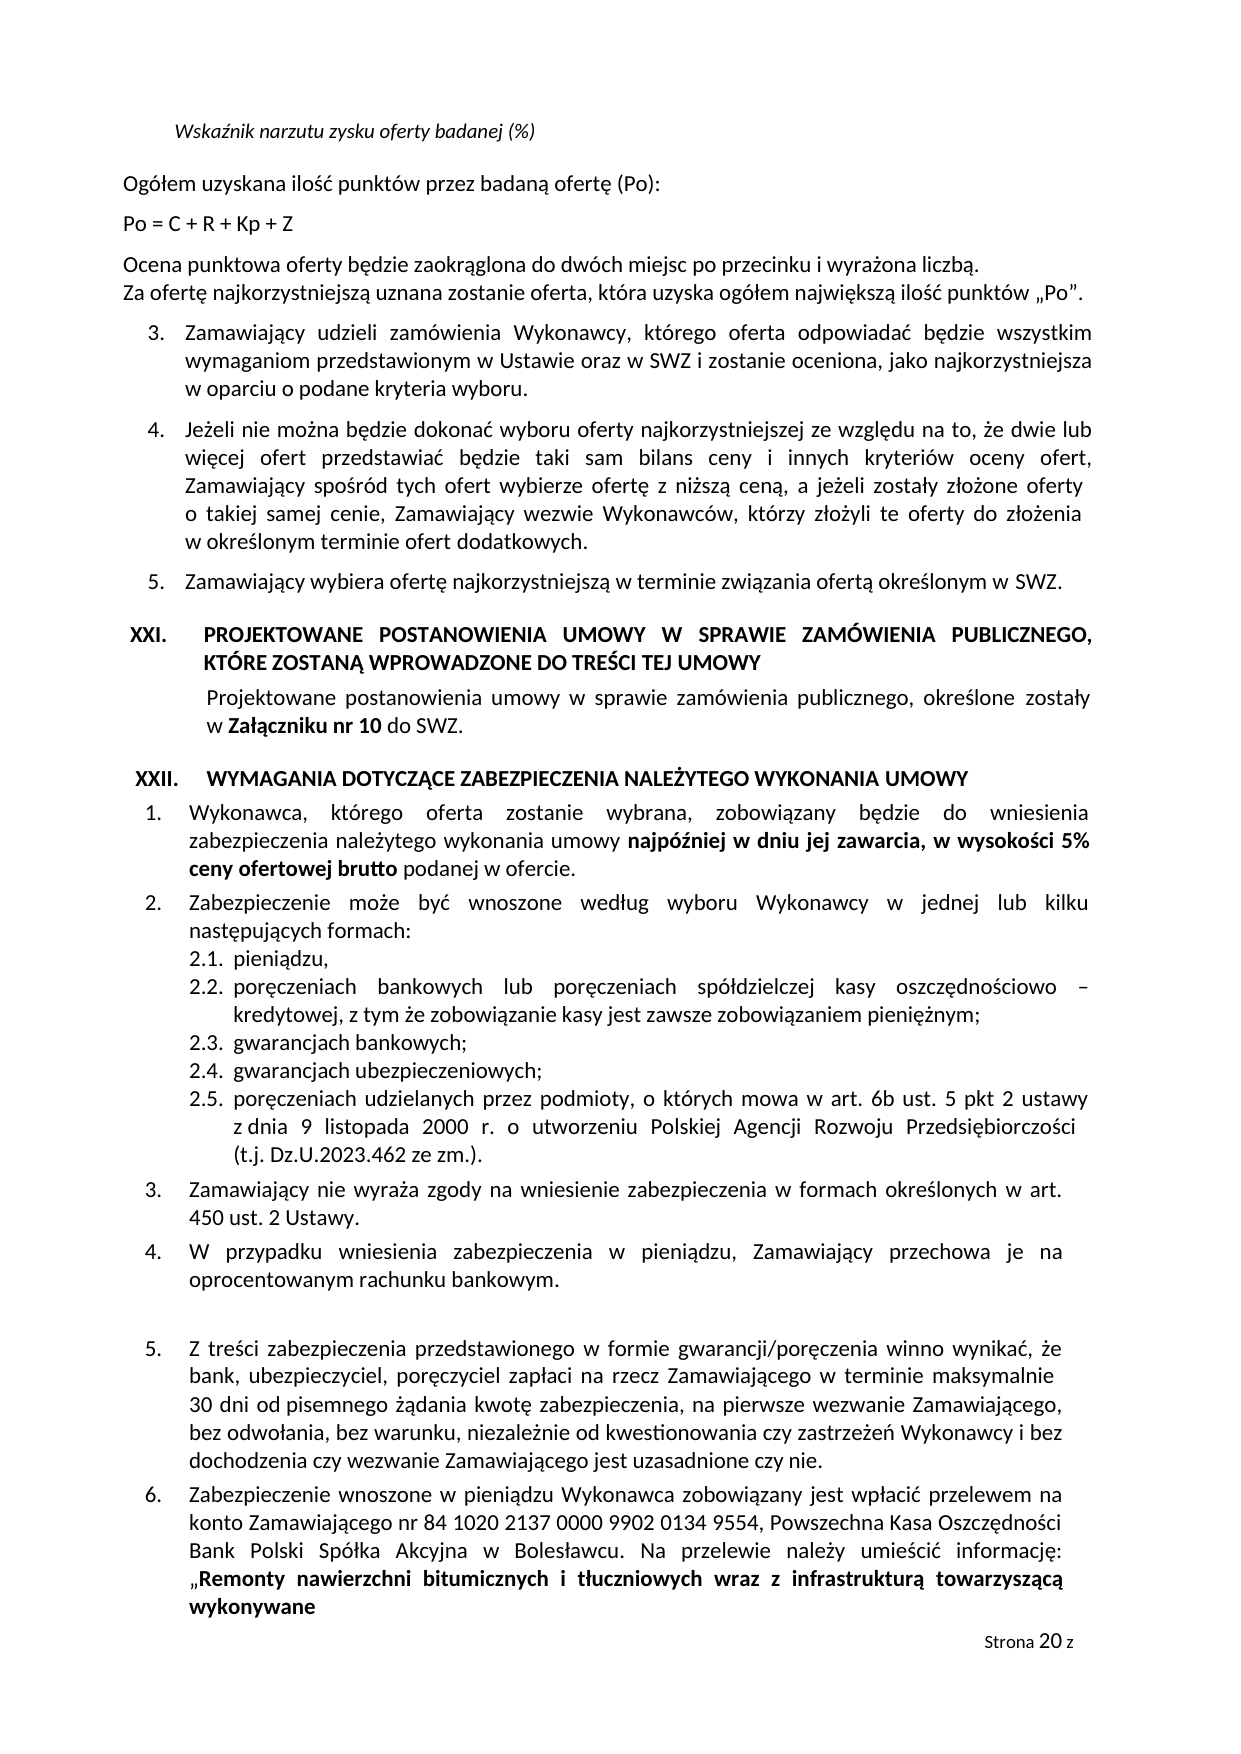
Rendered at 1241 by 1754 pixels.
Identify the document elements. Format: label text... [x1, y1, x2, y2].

list gwarancjach bankowych; [189, 1028, 1090, 1056]
list gwarancjach ubezpieczeniowych; [189, 1056, 1090, 1084]
list Wykonawca, którego oferta zostanie wybrana, zobowiązany będzie do wniesienia zabezpieczenia należytego wykonania umowy najpóźniej w dniu jej zawarcia, w wysokości 5% ceny ofertowej brutto podanej w ofercie. [144, 798, 1090, 882]
list Zamawiający wybiera ofertę najkorzystniejszą w terminie związania ofertą określonym w SWZ. [147, 567, 1093, 595]
text Ogółem uzyskana ilość punktów przez badaną ofertę (Po): [123, 169, 1093, 197]
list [144, 1480, 1064, 1620]
list poręczeniach udzielanych przez podmioty, o których mowa w art. 6b ust. 5 pkt 2 ustawy z dnia 9 listopada 2000 r. o utworzeniu Polskiej Agencji Rozwoju Przedsiębiorczości (t.j. Dz.U.2023.462 ze zm.). [189, 1084, 1090, 1168]
text Projektowane postanowienia umowy w sprawie zamówienia publicznego, określone zostały w Załączniku nr 10 do SWZ. [206, 683, 1090, 739]
list Z treści zabezpieczenia przedstawionego w formie gwarancji/poręczenia winno wynikać, że bank, ubezpieczyciel, poręczyciel zapłaci na rzecz Zamawiającego w terminie maksymalnie 30 dni od pisemnego żądania kwotę zabezpieczenia, na pierwsze wezwanie Zamawiającego, bez odwołania, bez warunku, niezależnie od kwestionowania czy zastrzeżeń Wykonawcy i bez dochodzenia czy wezwanie Zamawiającego jest uzasadnione czy nie. [144, 1334, 1064, 1474]
text Wskaźnik narzutu zysku oferty badanej (%) [123, 118, 1093, 144]
text Za ofertę najkorzystniejszą uznana zostanie oferta, która uzyska ogółem największą ilość punktów „Po”. [85, 278, 1093, 306]
list Zamawiający udzieli zamówienia Wykonawcy, którego oferta odpowiadać będzie wszystkim wymaganiom przedstawionym w Ustawie oraz w SWZ i zostanie oceniona, jako najkorzystniejsza w oparciu o podane kryteria wyboru. [147, 318, 1093, 402]
list Zabezpieczenie może być wnoszone według wyboru Wykonawcy w jednej lub kilku następujących formach: [144, 888, 1090, 944]
list Zamawiający nie wyraża zgody na wniesienie zabezpieczenia w formach określonych w art. 450 ust. 2 Ustawy. [144, 1175, 1064, 1231]
list W przypadku wniesienia zabezpieczenia w pieniądzu, Zamawiający przechowa je na oprocentowanym rachunku bankowym. [144, 1237, 1064, 1293]
subtitle WYMAGANIA DOTYCZĄCE ZABEZPIECZENIA NALEŻYTEGO WYKONANIA UMOWY [135, 764, 1090, 792]
text Ocena punktowa oferty będzie zaokrąglona do dwóch miejsc po przecinku i wyrażona liczbą. [85, 250, 1093, 278]
subtitle PROJEKTOWANE POSTANOWIENIA UMOWY W SPRAWIE ZAMÓWIENIA PUBLICZNEGO, KTÓRE ZOSTANĄ WPROWADZONE DO TREŚCI TEJ UMOWY [130, 620, 1093, 676]
list pieniądzu, [189, 944, 1090, 972]
text Po = C + R + Kp + Z [123, 209, 1093, 237]
list Jeżeli nie można będzie dokonać wyboru oferty najkorzystniejszej ze względu na to, że dwie lub więcej ofert przedstawiać będzie taki sam bilans ceny i innych kryteriów oceny ofert, Zamawiający spośród tych ofert wybierze ofertę z niższą ceną, a jeżeli zostały złożone oferty o takiej samej cenie, Zamawiający wezwie Wykonawców, którzy złożyli te oferty do złożenia w określonym terminie ofert dodatkowych. [147, 415, 1093, 555]
list poręczeniach bankowych lub poręczeniach spółdzielczej kasy oszczędnościowo – kredytowej, z tym że zobowiązanie kasy jest zawsze zobowiązaniem pieniężnym; [189, 972, 1090, 1028]
